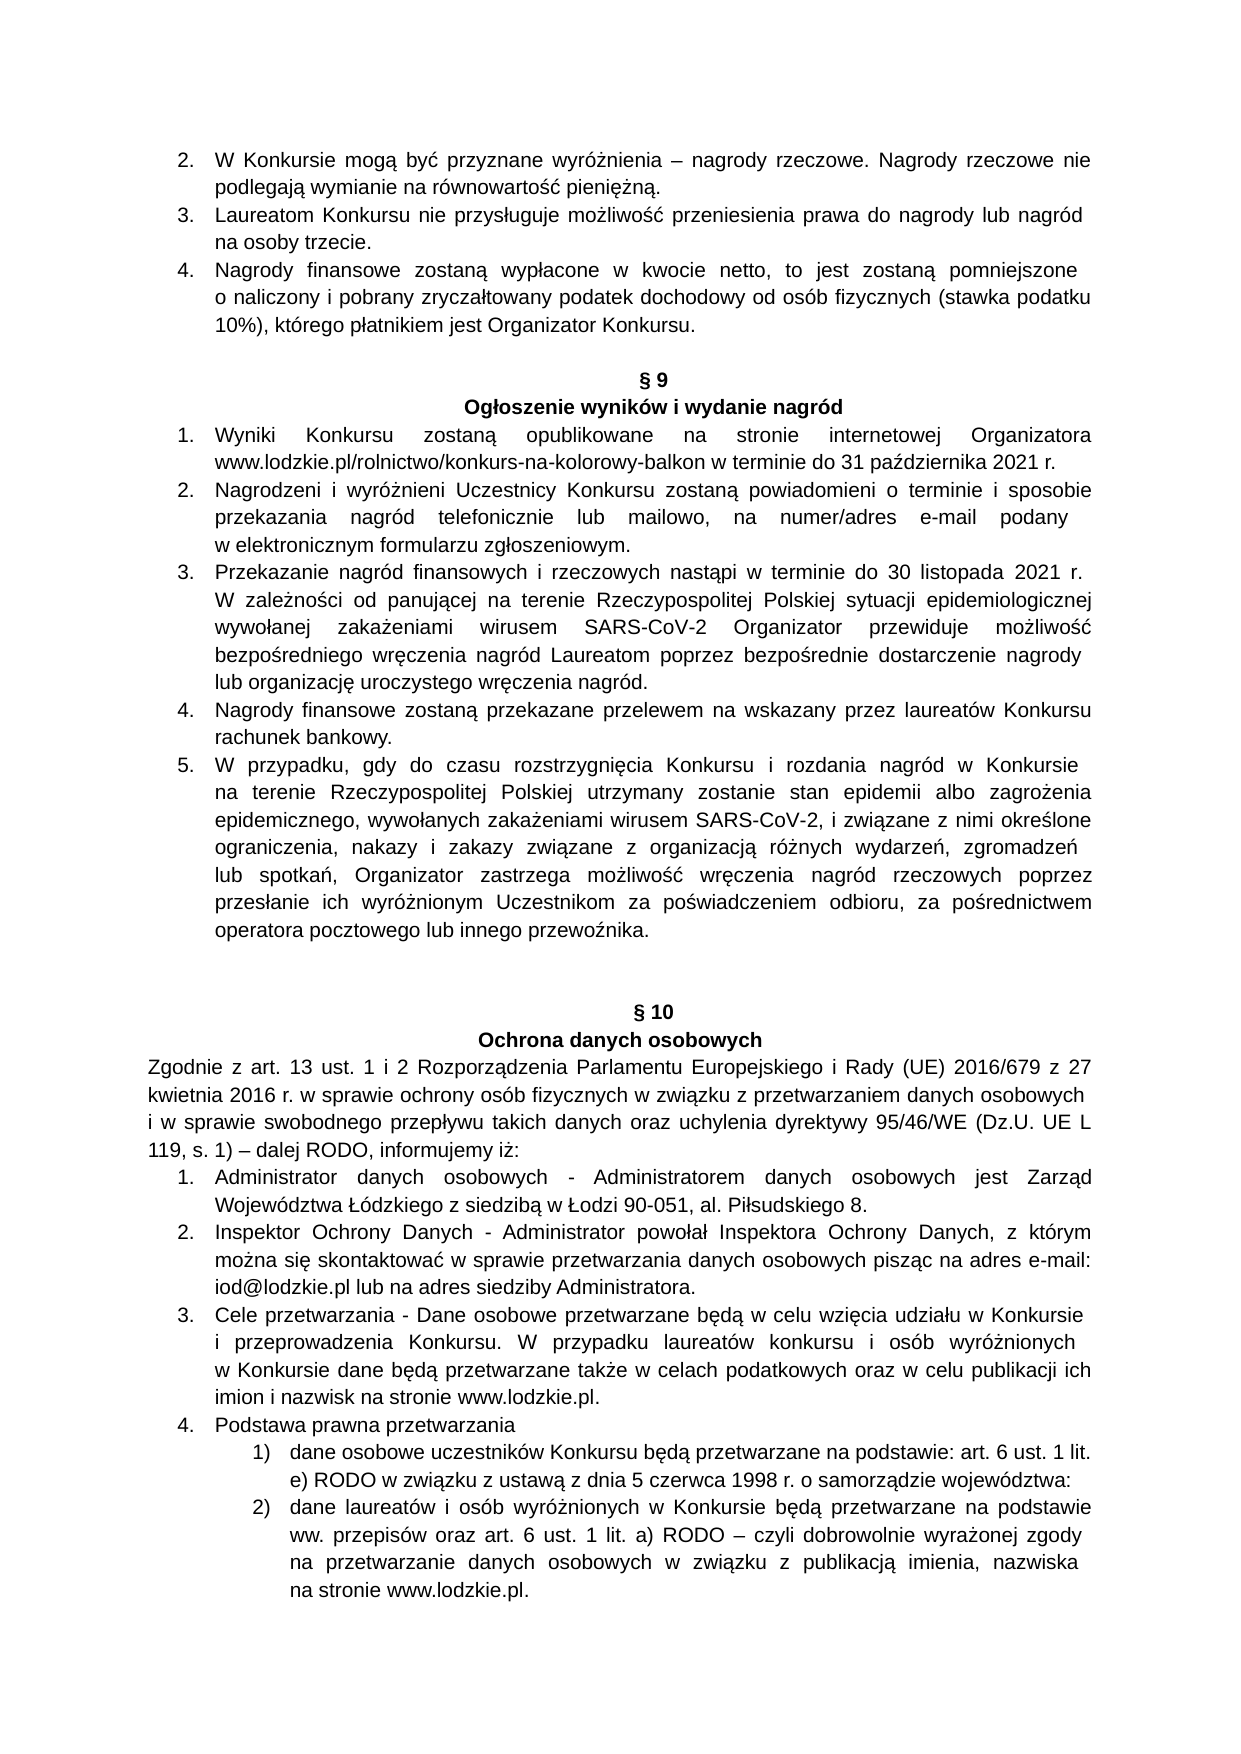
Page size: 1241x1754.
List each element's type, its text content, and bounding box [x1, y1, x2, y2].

text Ochrona danych osobowych [148, 1028, 1093, 1052]
list Podstawa prawna przetwarzania [177, 1413, 1093, 1437]
list Nagrody finansowe zostaną wypłacone w kwocie netto, to jest zostaną pomniejszone o naliczony i pobrany zryczałtowany podatek dochodowy od osób fizycznych (stawka podatku 10%), którego płatnikiem jest Organizator Konkursu. [177, 258, 1093, 337]
list Nagrodzeni i wyróżnieni Uczestnicy Konkursu zostaną powiadomieni o terminie i sposobie przekazania nagród telefonicznie lub mailowo, na numer/adres e-mail podany w elektronicznym formularzu zgłoszeniowym. [177, 478, 1093, 557]
list Nagrody finansowe zostaną przekazane przelewem na wskazany przez laureatów Konkursu rachunek bankowy. [177, 698, 1093, 749]
list Wyniki Konkursu zostaną opublikowane na stronie internetowej Organizatora www.lodzkie.pl/rolnictwo/konkurs-na-kolorowy-balkon w terminie do 31 października 2021 r. [177, 423, 1093, 474]
text Zgodnie z art. 13 ust. 1 i 2 Rozporządzenia Parlamentu Europejskiego i Rady (UE) 2016/679 z 27 kwietnia 2016 r. w sprawie ochrony osób fizycznych w związku z przetwarzaniem danych osobowych i w sprawie swobodnego przepływu takich danych oraz uchylenia dyrektywy 95/46/WE (Dz.U. UE L 119, s. 1) – dalej RODO, informujemy iż: [148, 1055, 1093, 1162]
text Ogłoszenie wyników i wydanie nagród [214, 395, 1093, 419]
list Cele przetwarzania - Dane osobowe przetwarzane będą w celu wzięcia udziału w Konkursie i przeprowadzenia Konkursu. W przypadku laureatów konkursu i osób wyróżnionych w Konkursie dane będą przetwarzane także w celach podatkowych oraz w celu publikacji ich imion i nazwisk na stronie www.lodzkie.pl. [177, 1303, 1093, 1409]
list Inspektor Ochrony Danych - Administrator powołał Inspektora Ochrony Danych, z którym można się skontaktować w sprawie przetwarzania danych osobowych pisząc na adres e-mail: iod@lodzkie.pl lub na adres siedziby Administratora. [177, 1220, 1093, 1299]
list Administrator danych osobowych - Administratorem danych osobowych jest Zarząd Województwa Łódzkiego z siedzibą w Łodzi 90-051, al. Piłsudskiego 8. [177, 1165, 1093, 1217]
list W przypadku, gdy do czasu rozstrzygnięcia Konkursu i rozdania nagród w Konkursie na terenie Rzeczypospolitej Polskiej utrzymany zostanie stan epidemii albo zagrożenia epidemicznego, wywołanych zakażeniami wirusem SARS-CoV-2, i związane z nimi określone ograniczenia, nakazy i zakazy związane z organizacją różnych wydarzeń, zgromadzeń lub spotkań, Organizator zastrzega możliwość wręczenia nagród rzeczowych poprzez przesłanie ich wyróżnionym Uczestnikom za poświadczeniem odbioru, za pośrednictwem operatora pocztowego lub innego przewoźnika. [177, 753, 1093, 942]
list Przekazanie nagród finansowych i rzeczowych nastąpi w terminie do 30 listopada 2021 r. W zależności od panującej na terenie Rzeczypospolitej Polskiej sytuacji epidemiologicznej wywołanej zakażeniami wirusem SARS-CoV-2 Organizator przewiduje możliwość bezpośredniego wręczenia nagród Laureatom poprzez bezpośrednie dostarczenie nagrody lub organizację uroczystego wręczenia nagród. [177, 560, 1093, 694]
text § 9 [214, 368, 1093, 392]
list Laureatom Konkursu nie przysługuje możliwość przeniesienia prawa do nagrody lub nagród na osoby trzecie. [177, 203, 1093, 254]
list dane laureatów i osób wyróżnionych w Konkursie będą przetwarzane na podstawie ww. przepisów oraz art. 6 ust. 1 lit. a) RODO – czyli dobrowolnie wyrażonej zgody na przetwarzanie danych osobowych w związku z publikacją imienia, nazwiska na stronie www.lodzkie.pl. [252, 1495, 1093, 1602]
list dane osobowe uczestników Konkursu będą przetwarzane na podstawie: art. 6 ust. 1 lit. e) RODO w związku z ustawą z dnia 5 czerwca 1998 r. o samorządzie województwa: [252, 1440, 1093, 1492]
text § 10 [214, 1000, 1093, 1024]
list W Konkursie mogą być przyznane wyróżnienia – nagrody rzeczowe. Nagrody rzeczowe nie podlegają wymianie na równowartość pieniężną. [177, 148, 1093, 199]
